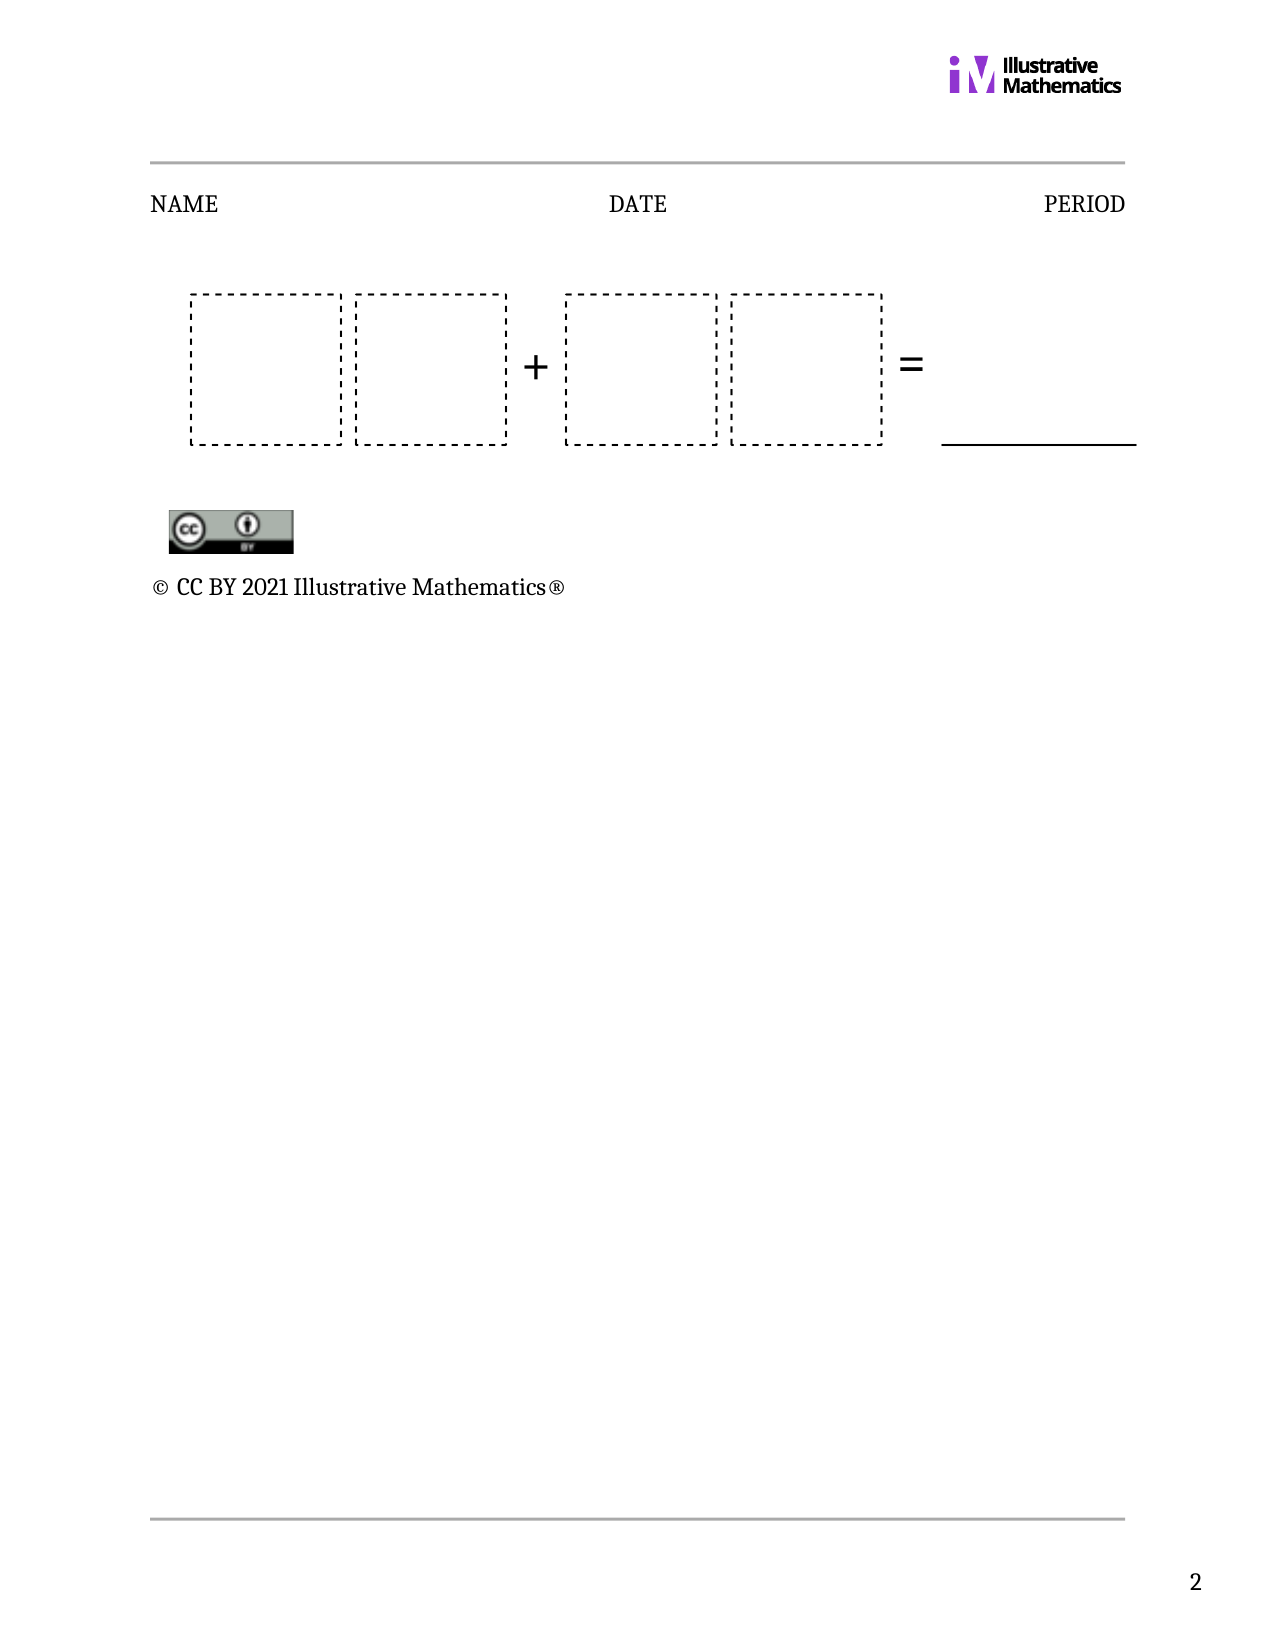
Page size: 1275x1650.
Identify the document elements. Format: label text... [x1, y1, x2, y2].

text © CC BY 2021 Illustrative Mathematics® [150, 572, 1125, 601]
picture [168, 510, 294, 554]
picture [168, 247, 1144, 492]
picture [949, 55, 1121, 93]
